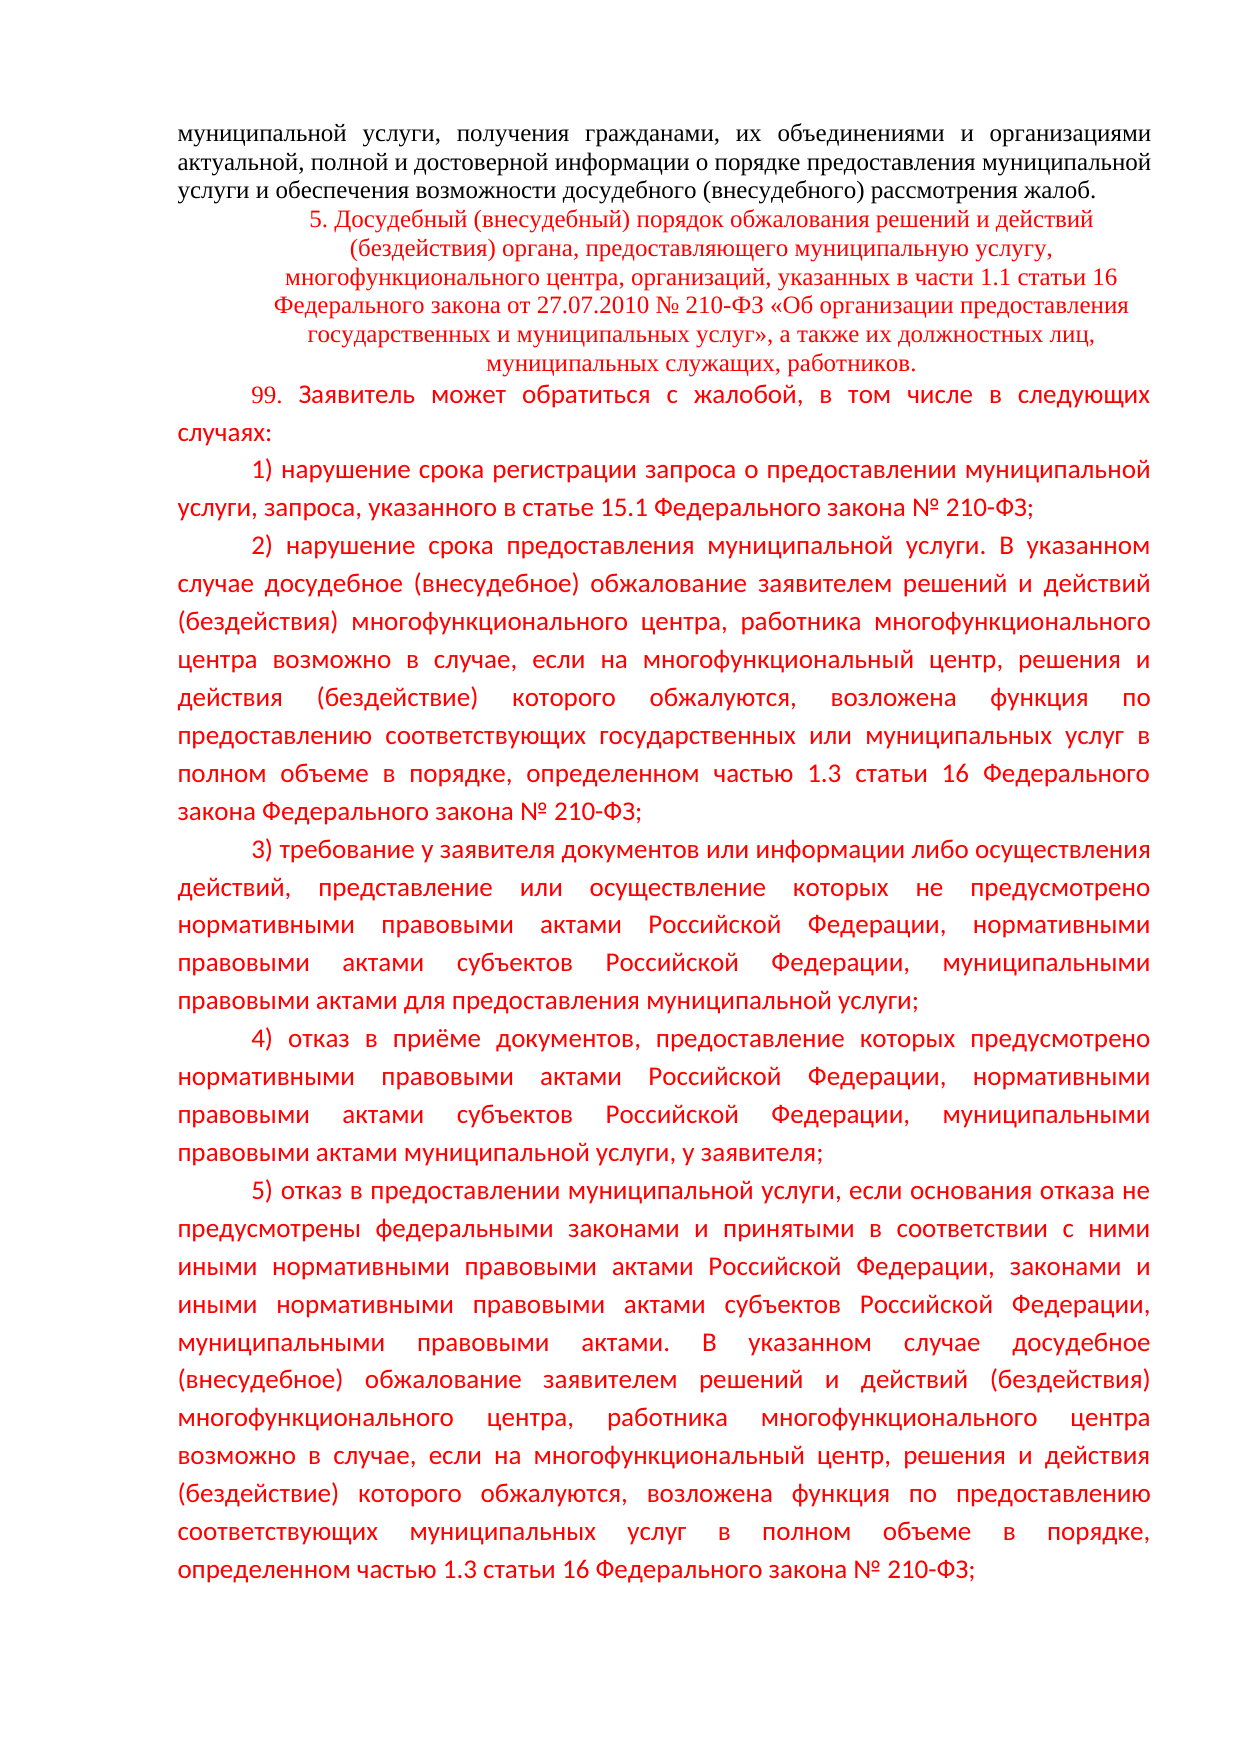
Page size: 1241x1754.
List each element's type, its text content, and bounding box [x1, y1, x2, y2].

text 2) нарушение срока предоставления муниципальной услуги. В указанном случае досудебное (внесудебное) обжалование заявителем решений и действий (бездействия) многофункционального центра, работника многофункционального центра возможно в случае, если на многофункциональный центр, решения и действия (бездействие) которого обжалуются, возложена функция по предоставлению соответствующих государственных или муниципальных услуг в полном объеме в порядке, определенном частью 1.3 статьи 16 Федерального закона Федерального закона № 210-ФЗ; [177, 528, 1152, 827]
text 4) отказ в приёме документов, предоставление которых предусмотрено нормативными правовыми актами Российской Федерации, нормативными правовыми актами субъектов Российской Федерации, муниципальными правовыми актами муниципальной услуги, у заявителя; [177, 1021, 1152, 1168]
text 3) требование у заявителя документов или информации либо осуществления действий, представление или осуществление которых не предусмотрено нормативными правовыми актами Российской Федерации, нормативными правовыми актами субъектов Российской Федерации, муниципальными правовыми актами для предоставления муниципальной услуги; [177, 832, 1152, 1017]
text 1) нарушение срока регистрации запроса о предоставлении муниципальной услуги, запроса, указанного в статье 15.1 Федерального закона № 210-ФЗ; [177, 453, 1152, 524]
text 5) отказ в предоставлении муниципальной услуги, если основания отказа не предусмотрены федеральными законами и принятыми в соответствии с ними иными нормативными правовыми актами Российской Федерации, законами и иными нормативными правовыми актами субъектов Российской Федерации, муниципальными правовыми актами. В указанном случае досудебное (внесудебное) обжалование заявителем решений и действий (бездействия) многофункционального центра, работника многофункционального центра возможно в случае, если на многофункциональный центр, решения и действия (бездействие) которого обжалуются, возложена функция по предоставлению соответствующих муниципальных услуг в полном объеме в порядке, определенном частью 1.3 статьи 16 Федерального закона № 210-ФЗ; [177, 1173, 1152, 1585]
text 99. Заявитель может обратиться с жалобой, в том числе в следующих случаях: [177, 377, 1152, 448]
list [177, 118, 1152, 204]
list 5. Досудебный (внесудебный) порядок обжалования решений и действий (бездействия) органа, предоставляющего муниципальную услугу, многофункционального центра, организаций, указанных в части 1.1 статьи 16 Федерального закона от 27.07.2010 № 210-ФЗ «Об организации предоставления государственных и муниципальных услуг», а также их должностных лиц, муниципальных служащих, работников. [251, 204, 1152, 377]
